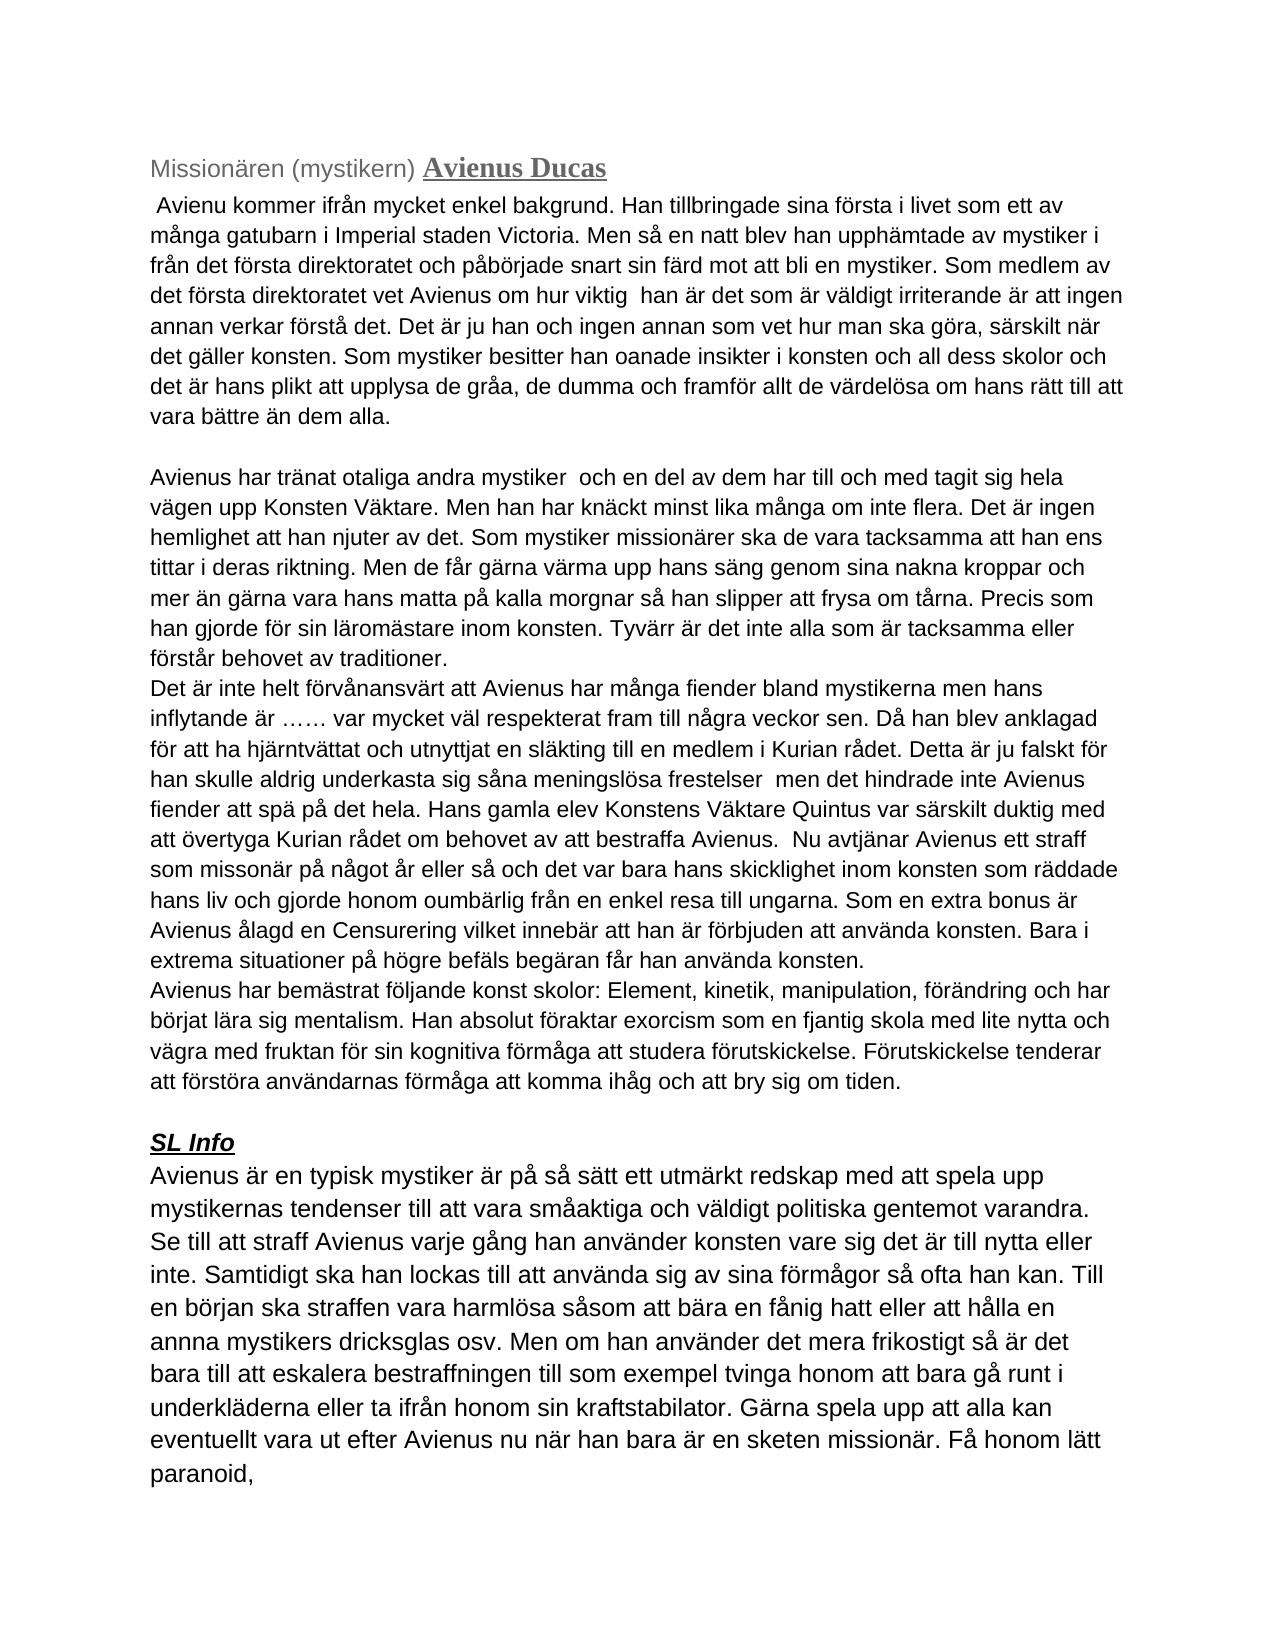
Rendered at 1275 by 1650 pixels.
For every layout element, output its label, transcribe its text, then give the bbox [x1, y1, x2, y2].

text SL Info [150, 1128, 1125, 1157]
subtitle Missionären (mystikern) Avienus Ducas [150, 150, 1125, 183]
text Avienu kommer ifrån mycket enkel bakgrund. Han tillbringade sina första i livet som ett av många gatubarn i Imperial staden Victoria. Men så en natt blev han upphämtade av mystiker i från det första direktoratet och påbörjade snart sin färd mot att bli en mystiker. Som medlem av det första direktoratet vet Avienus om hur viktig han är det som är väldigt irriterande är att ingen annan verkar förstå det. Det är ju han och ingen annan som vet hur man ska göra, särskilt när det gäller konsten. Som mystiker besitter han oanade insikter i konsten och all dess skolor och det är hans plikt att upplysa de gråa, de dumma och framför allt de värdelösa om hans rätt till att vara bättre än dem alla. Avienus har tränat otaliga andra mystiker och en del av dem har till och med tagit sig hela vägen upp Konsten Väktare. Men han har knäckt minst lika många om inte flera. Det är ingen hemlighet att han njuter av det. Som mystiker missionärer ska de vara tacksamma att han ens tittar i deras riktning. Men de får gärna värma upp hans säng genom sina nakna kroppar och mer än gärna vara hans matta på kalla morgnar så han slipper att frysa om tårna. Precis som han gjorde för sin läromästare inom konsten. Tyvärr är det inte alla som är tacksamma eller förstår behovet av traditioner. Det är inte helt förvånansvärt att Avienus har många fiender bland mystikerna men hans inflytande är …… var mycket väl respekterat fram till några veckor sen. Då han blev anklagad för att ha hjärntvättat och utnyttjat en släkting till en medlem i Kurian rådet. Detta är ju falskt för han skulle aldrig underkasta sig såna meningslösa frestelser men det hindrade inte Avienus fiender att spä på det hela. Hans gamla elev Konstens Väktare Quintus var särskilt duktig med att övertyga Kurian rådet om behovet av att bestraffa Avienus. Nu avtjänar Avienus ett straff som missonär på något år eller så och det var bara hans skicklighet inom konsten som räddade hans liv och gjorde honom oumbärlig från en enkel resa till ungarna. Som en extra bonus är Avienus ålagd en Censurering vilket innebär att han är förbjuden att använda konsten. Bara i extrema situationer på högre befäls begäran får han använda konsten. Avienus har bemästrat följande konst skolor: Element, kinetik, manipulation, förändring och har börjat lära sig mentalism. Han absolut föraktar exorcism som en fjantig skola med lite nytta och vägra med fruktan för sin kognitiva förmåga att studera förutskickelse. Förutskickelse tenderar att förstöra användarnas förmåga att komma ihåg och att bry sig om tiden. [150, 192, 1125, 1124]
text Avienus är en typisk mystiker är på så sätt ett utmärkt redskap med att spela upp mystikernas tendenser till att vara småaktiga och väldigt politiska gentemot varandra. Se till att straff Avienus varje gång han använder konsten vare sig det är till nytta eller inte. Samtidigt ska han lockas till att använda sig av sina förmågor så ofta han kan. Till en början ska straffen vara harmlösa såsom att bära en fånig hatt eller att hålla en annna mystikers dricksglas osv. Men om han använder det mera frikostigt så är det bara till att eskalera bestraffningen till som exempel tvinga honom att bara gå runt i underkläderna eller ta ifrån honom sin kraftstabilator. Gärna spela upp att alla kan eventuellt vara ut efter Avienus nu när han bara är en sketen missionär. Få honom lätt paranoid, [150, 1161, 1125, 1487]
